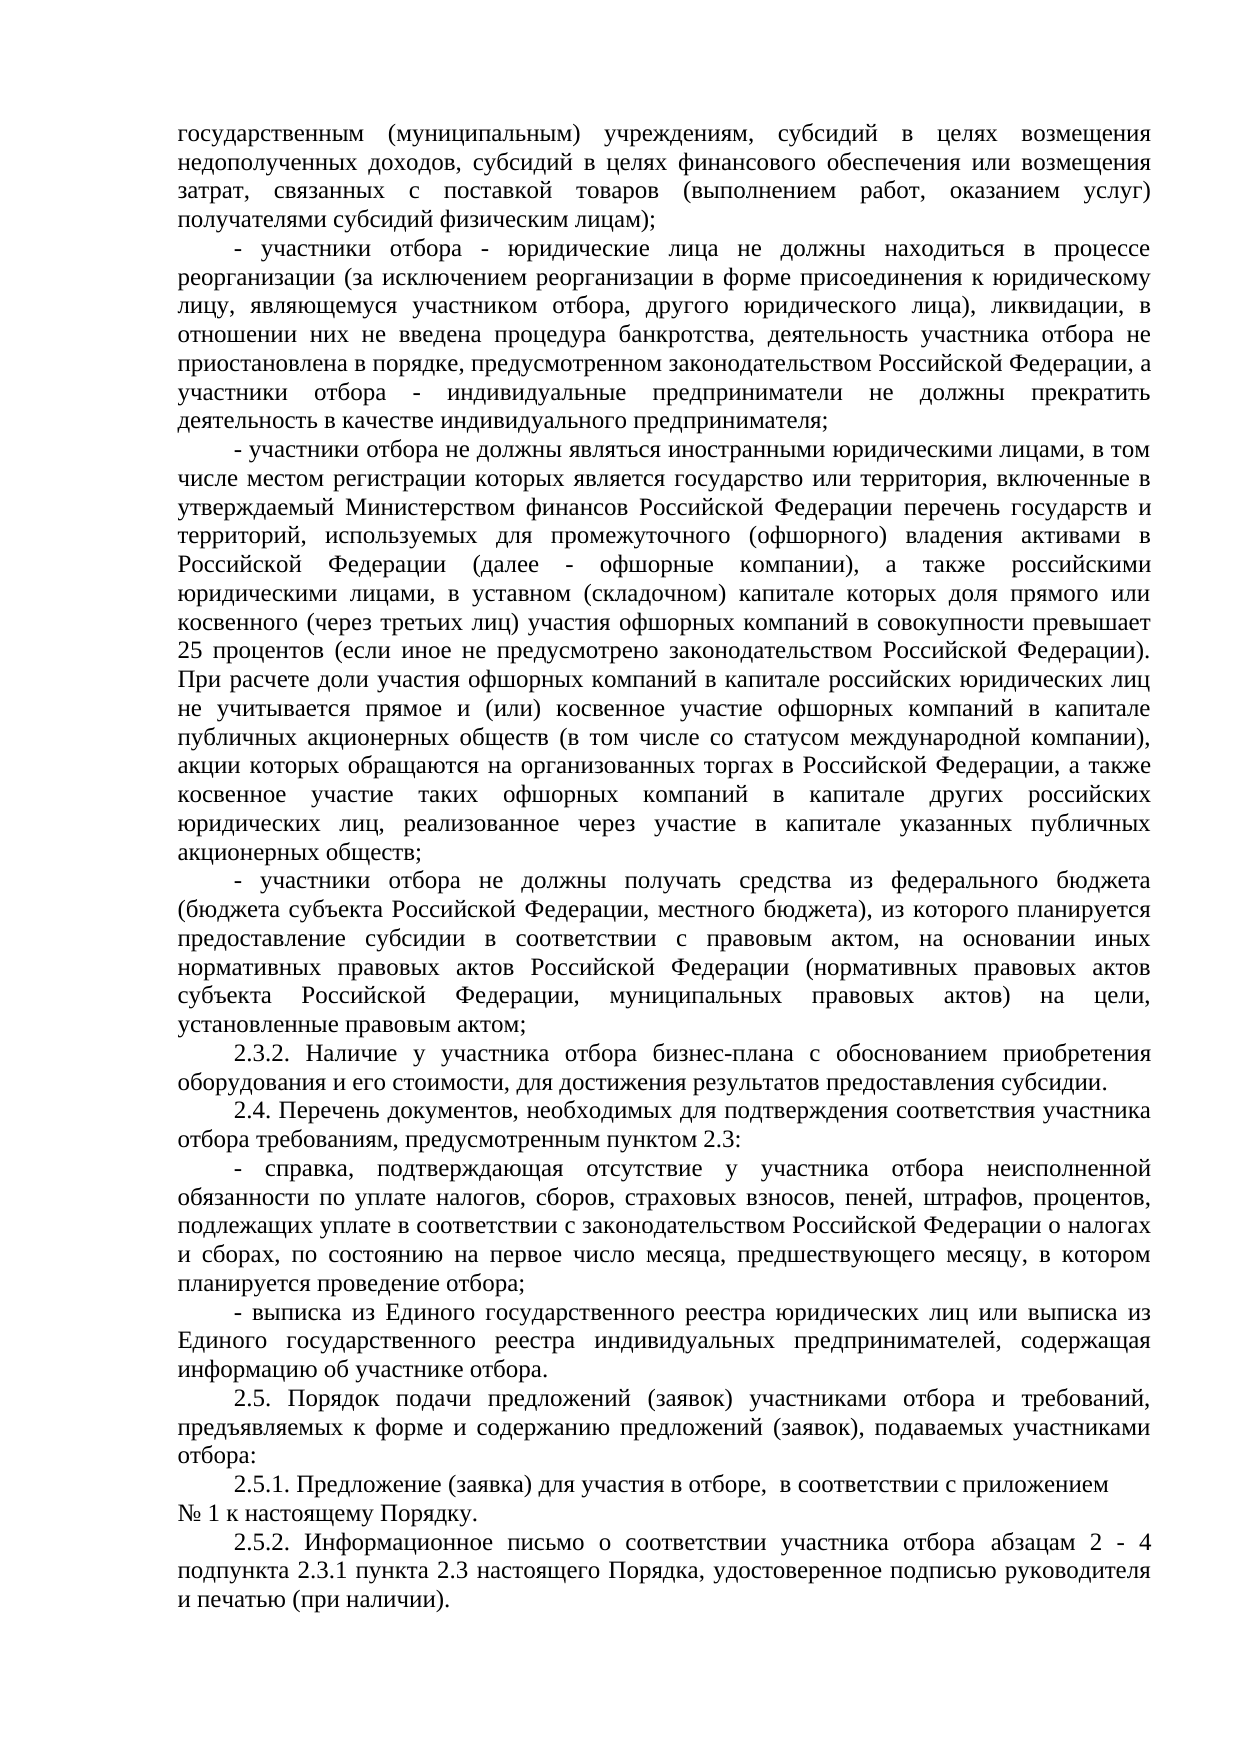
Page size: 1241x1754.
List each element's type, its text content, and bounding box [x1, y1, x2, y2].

text - выписка из Единого государственного реестра юридических лиц или выписка из Единого государственного реестра индивидуальных предпринимателей, содержащая информацию об участнике отбора. [177, 1297, 1152, 1383]
text - участники отбора - юридические лица не должны находиться в процессе реорганизации (за исключением реорганизации в форме присоединения к юридическому лицу, являющемуся участником отбора, другого юридического лица), ликвидации, в отношении них не введена процедура банкротства, деятельность участника отбора не приостановлена в порядке, предусмотренном законодательством Российской Федерации, а участники отбора - индивидуальные предприниматели не должны прекратить деятельность в качестве индивидуального предпринимателя; [177, 233, 1152, 434]
text - участники отбора не должны получать средства из федерального бюджета (бюджета субъекта Российской Федерации, местного бюджета), из которого планируется предоставление субсидии в соответствии с правовым актом, на основании иных нормативных правовых актов Российской Федерации (нормативных правовых актов субъекта Российской Федерации, муниципальных правовых актов) на цели, установленные правовым актом; [177, 866, 1152, 1038]
text 2.5. Порядок подачи предложений (заявок) участниками отбора и требований, предъявляемых к форме и содержанию предложений (заявок), подаваемых участниками отбора: [177, 1383, 1152, 1469]
text № 1 к настоящему Порядку. [177, 1498, 1152, 1527]
text - справка, подтверждающая отсутствие у участника отбора неисполненной обязанности по уплате налогов, сборов, страховых взносов, пеней, штрафов, процентов, подлежащих уплате в соответствии с законодательством Российской Федерации о налогах и сборах, по состоянию на первое число месяца, предшествующего месяцу, в котором планируется проведение отбора; [177, 1153, 1152, 1297]
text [177, 118, 1152, 233]
text 2.5.1. Предложение (заявка) для участия в отборе, в соответствии с приложением [177, 1469, 1152, 1498]
text 2.4. Перечень документов, необходимых для подтверждения соответствия участника отбора требованиям, предусмотренным пунктом 2.3: [177, 1096, 1152, 1153]
text 2.3.2. Наличие у участника отбора бизнес-плана с обоснованием приобретения оборудования и его стоимости, для достижения результатов предоставления субсидии. [177, 1038, 1152, 1096]
text - участники отбора не должны являться иностранными юридическими лицами, в том числе местом регистрации которых является государство или территория, включенные в утверждаемый Министерством финансов Российской Федерации перечень государств и территорий, используемых для промежуточного (офшорного) владения активами в Российской Федерации (далее - офшорные компании), а также российскими юридическими лицами, в уставном (складочном) капитале которых доля прямого или косвенного (через третьих лиц) участия офшорных компаний в совокупности превышает 25 процентов (если иное не предусмотрено законодательством Российской Федерации). При расчете доли участия офшорных компаний в капитале российских юридических лиц не учитывается прямое и (или) косвенное участие офшорных компаний в капитале публичных акционерных обществ (в том числе со статусом международной компании), акции которых обращаются на организованных торгах в Российской Федерации, а также косвенное участие таких офшорных компаний в капитале других российских юридических лиц, реализованное через участие в капитале указанных публичных акционерных обществ; [177, 434, 1152, 866]
text 2.5.2. Информационное письмо о соответствии участника отбора абзацам 2 - 4 подпункта 2.3.1 пункта 2.3 настоящего Порядка, удостоверенное подписью руководителя и печатью (при наличии). [177, 1527, 1152, 1613]
